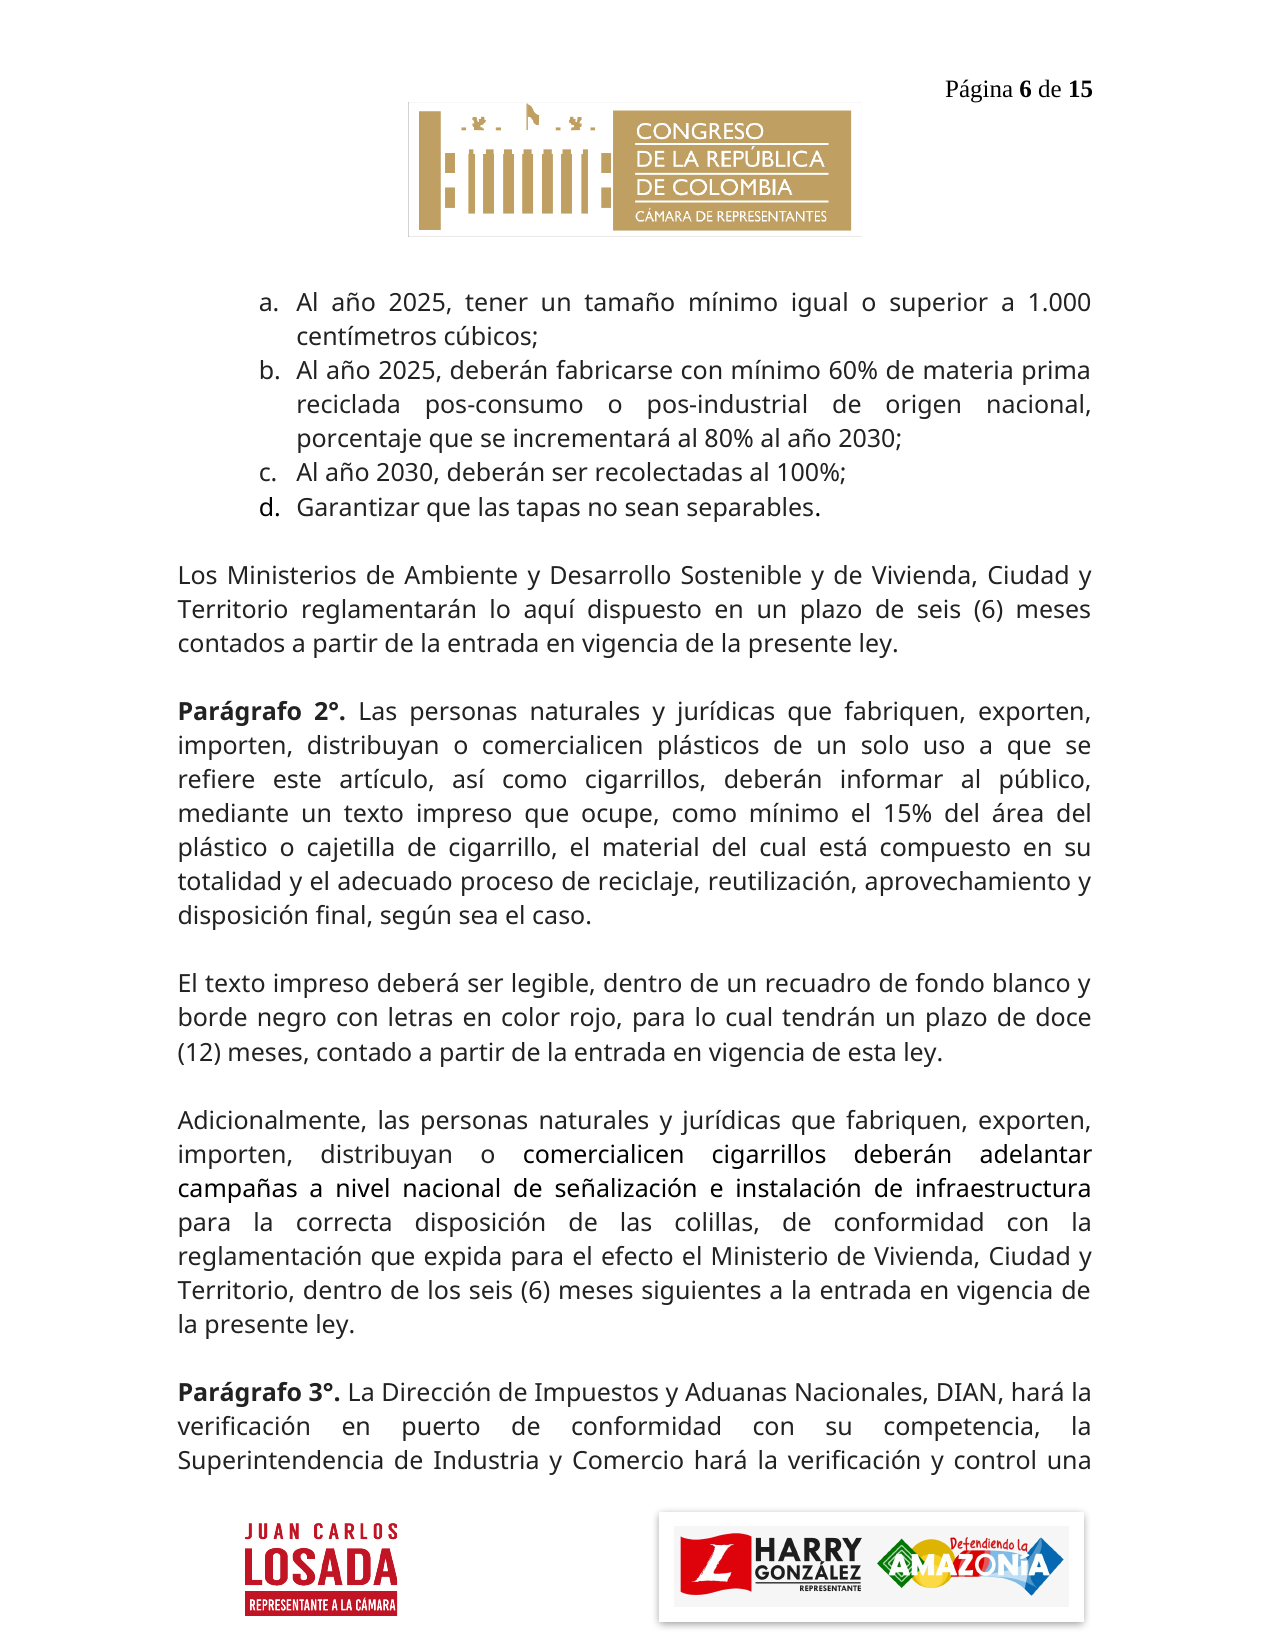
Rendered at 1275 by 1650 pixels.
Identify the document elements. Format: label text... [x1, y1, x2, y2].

list Garantizar que las tapas no sean separables. [258, 489, 1093, 523]
picture [408, 102, 862, 237]
text Los Ministerios de Ambiente y Desarrollo Sostenible y de Vivienda, Ciudad y Territorio reglamentarán lo aquí dispuesto en un plazo de seis (6) meses contados a partir de la entrada en vigencia de la presente ley. [177, 557, 1093, 659]
list Al año 2025, deberán fabricarse con mínimo 60% de materia prima reciclada pos-consumo o pos-industrial de origen nacional, porcentaje que se incrementará al 80% al año 2030; [258, 353, 1093, 455]
text El texto impreso deberá ser legible, dentro de un recuadro de fondo blanco y borde negro con letras en color rojo, para lo cual tendrán un plazo de doce (12) meses, contado a partir de la entrada en vigencia de esta ley. [177, 966, 1093, 1068]
text Parágrafo 2°. Las personas naturales y jurídicas que fabriquen, exporten, importen, distribuyan o comercialicen plásticos de un solo uso a que se refiere este artículo, así como cigarrillos, deberán informar al público, mediante un texto impreso que ocupe, como mínimo el 15% del área del plástico o cajetilla de cigarrillo, el material del cual está compuesto en su totalidad y el adecuado proceso de reciclaje, reutilización, aprovechamiento y disposición final, según sea el caso. [177, 693, 1093, 932]
list Al año 2030, deberán ser recolectadas al 100%; [258, 455, 1093, 489]
picture [244, 1523, 397, 1615]
picture [674, 1526, 1069, 1607]
text Adicionalmente, las personas naturales y jurídicas que fabriquen, exporten, importen, distribuyan o comercialicen cigarrillos deberán adelantar campañas a nivel nacional de señalización e instalación de infraestructura para la correcta disposición de las colillas, de conformidad con la reglamentación que expida para el efecto el Ministerio de Vivienda, Ciudad y Territorio, dentro de los seis (6) meses siguientes a la entrada en vigencia de la presente ley. [177, 1102, 1093, 1341]
list Al año 2025, tener un tamaño mínimo igual o superior a 1.000 centímetros cúbicos; [258, 285, 1093, 353]
